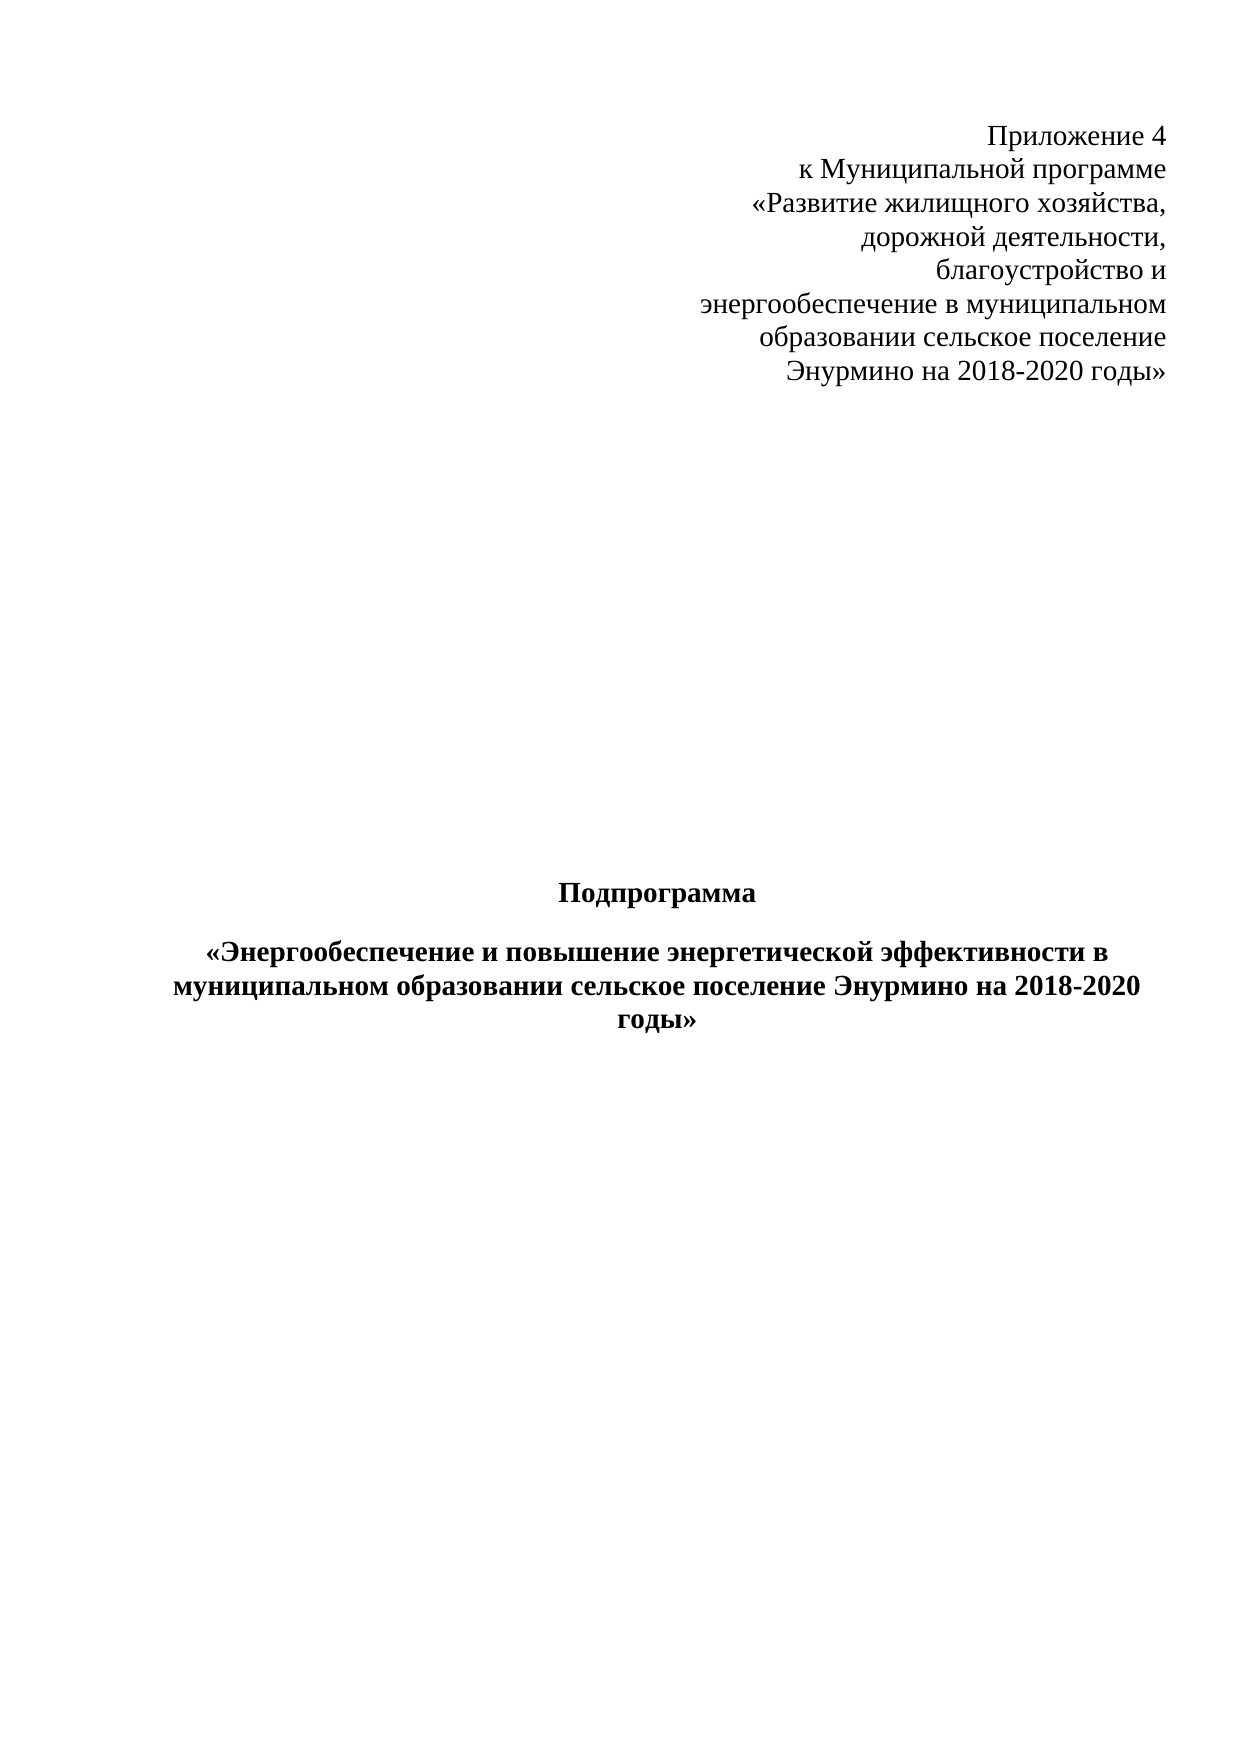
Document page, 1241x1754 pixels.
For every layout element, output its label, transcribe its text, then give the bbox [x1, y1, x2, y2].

text Подпрограмма [148, 876, 1166, 909]
text к Муниципальной программе «Развитие жилищного хозяйства, дорожной деятельности, благоустройство и энергообеспечение в муниципальном образовании сельское поселение Энурмино на 2018-2020 годы» [694, 152, 1166, 386]
text Приложение 4 [148, 118, 1166, 152]
text «Энергообеспечение и повышение энергетической эффективности в муниципальном образовании сельское поселение Энурмино на 2018-2020 годы» [148, 934, 1166, 1035]
